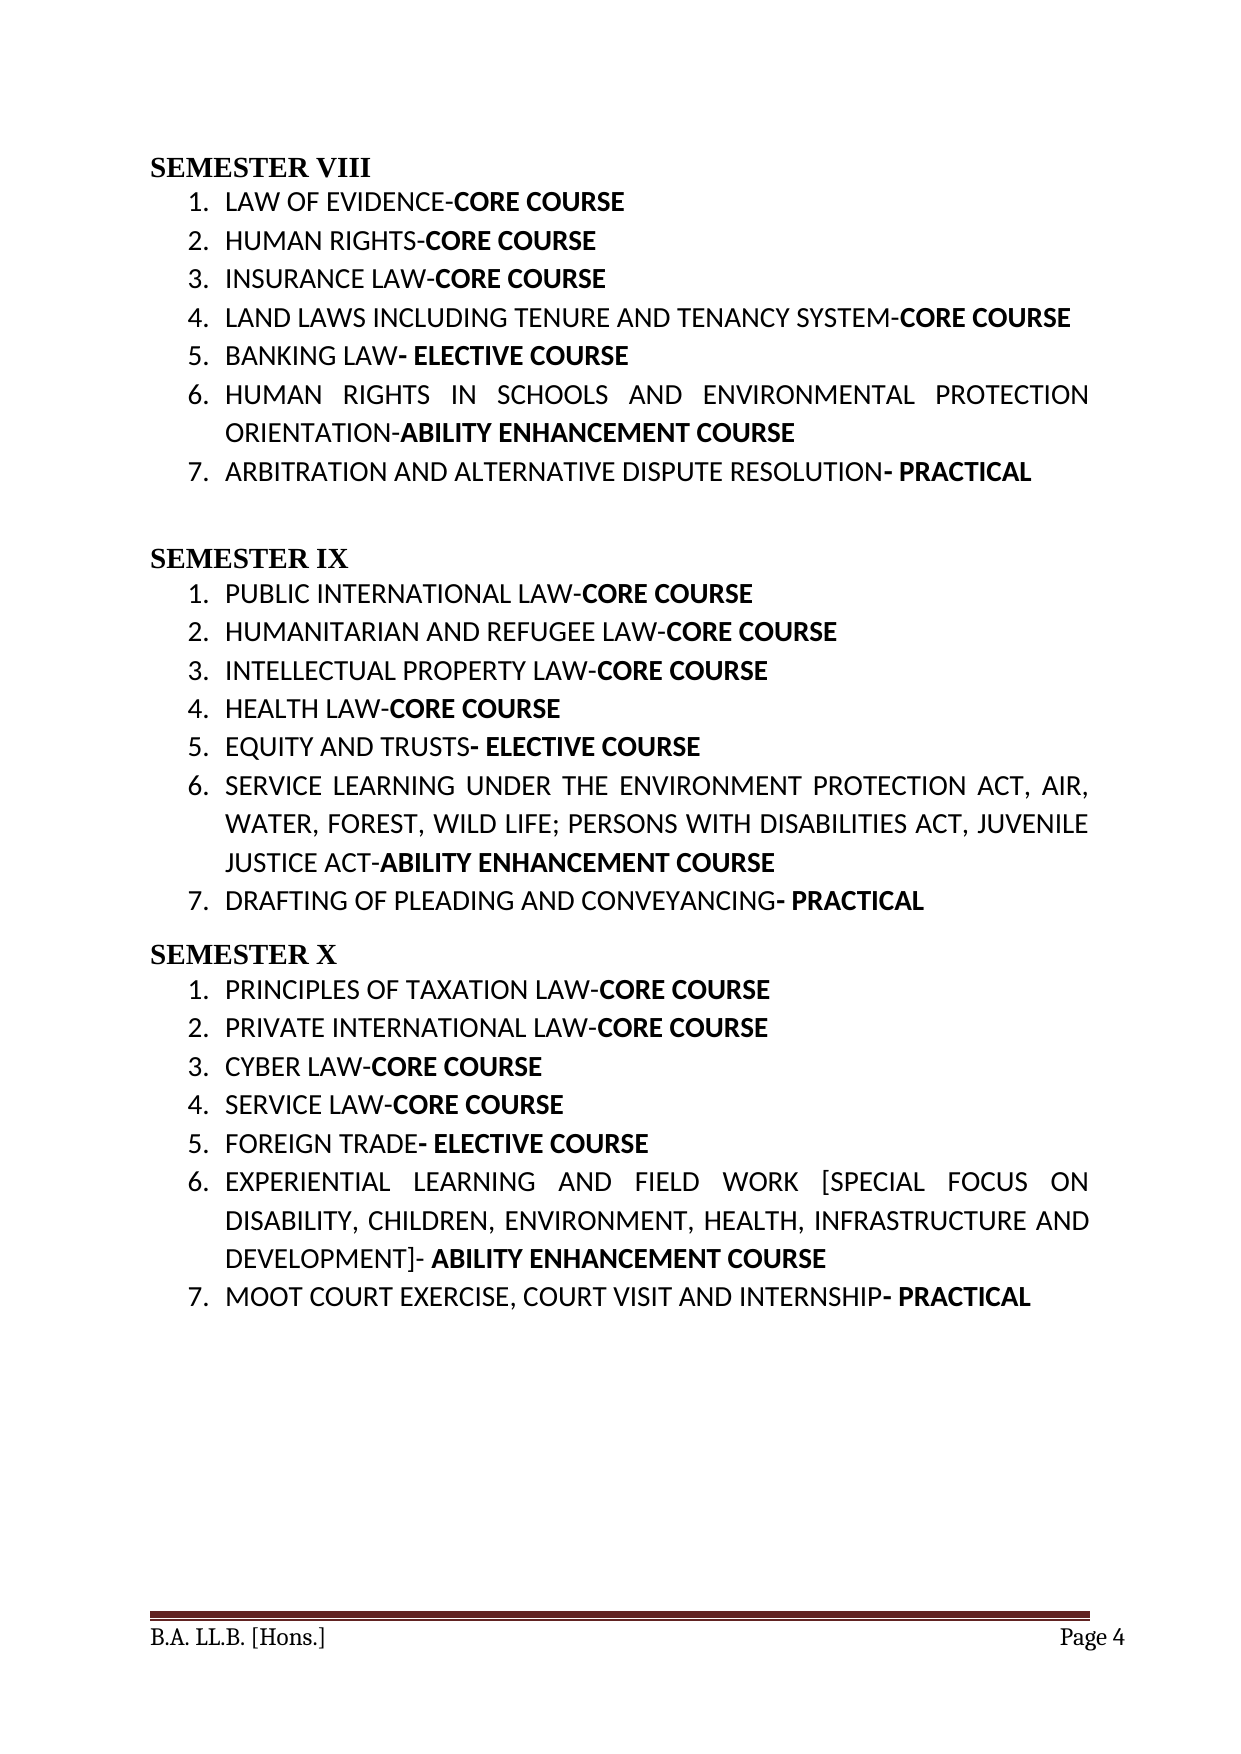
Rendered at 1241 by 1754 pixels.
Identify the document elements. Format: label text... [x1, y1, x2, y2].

text SEMESTER IX [150, 541, 1090, 575]
list HUMAN RIGHTS IN SCHOOLS AND ENVIRONMENTAL PROTECTION ORIENTATION-ABILITY ENHANCEMENT COURSE [187, 376, 1090, 450]
list ARBITRATION AND ALTERNATIVE DISPUTE RESOLUTION- PRACTICAL [187, 453, 1090, 488]
list HUMAN RIGHTS-CORE COURSE [187, 222, 1090, 258]
list SERVICE LAW-CORE COURSE [187, 1086, 1090, 1122]
list PUBLIC INTERNATIONAL LAW-CORE COURSE [187, 575, 1090, 610]
list LAW OF EVIDENCE-CORE COURSE [187, 183, 1090, 219]
list LAND LAWS INCLUDING TENURE AND TENANCY SYSTEM-CORE COURSE [187, 299, 1090, 334]
list PRIVATE INTERNATIONAL LAW-CORE COURSE [187, 1009, 1090, 1045]
list INSURANCE LAW-CORE COURSE [187, 260, 1090, 296]
list EXPERIENTIAL LEARNING AND FIELD WORK [SPECIAL FOCUS ON DISABILITY, CHILDREN, ENVIRONMENT, HEALTH, INFRASTRUCTURE AND DEVELOPMENT]- ABILITY ENHANCEMENT COURSE [187, 1163, 1090, 1276]
list PRINCIPLES OF TAXATION LAW-CORE COURSE [187, 971, 1090, 1007]
list CYBER LAW-CORE COURSE [187, 1048, 1090, 1083]
list HUMANITARIAN AND REFUGEE LAW-CORE COURSE [187, 613, 1090, 649]
list MOOT COURT EXERCISE, COURT VISIT AND INTERNSHIP- PRACTICAL [187, 1278, 1090, 1314]
list FOREIGN TRADE- ELECTIVE COURSE [187, 1125, 1090, 1160]
list INTELLECTUAL PROPERTY LAW-CORE COURSE [187, 652, 1090, 687]
list EQUITY AND TRUSTS- ELECTIVE COURSE [187, 728, 1090, 764]
text SEMESTER X [150, 937, 1090, 971]
text SEMESTER VIII [150, 150, 1090, 183]
list DRAFTING OF PLEADING AND CONVEYANCING- PRACTICAL [187, 882, 1090, 918]
list SERVICE LEARNING UNDER THE ENVIRONMENT PROTECTION ACT, AIR, WATER, FOREST, WILD LIFE; PERSONS WITH DISABILITIES ACT, JUVENILE JUSTICE ACT-ABILITY ENHANCEMENT COURSE [187, 767, 1090, 879]
list BANKING LAW- ELECTIVE COURSE [187, 337, 1090, 373]
list HEALTH LAW-CORE COURSE [187, 690, 1090, 726]
